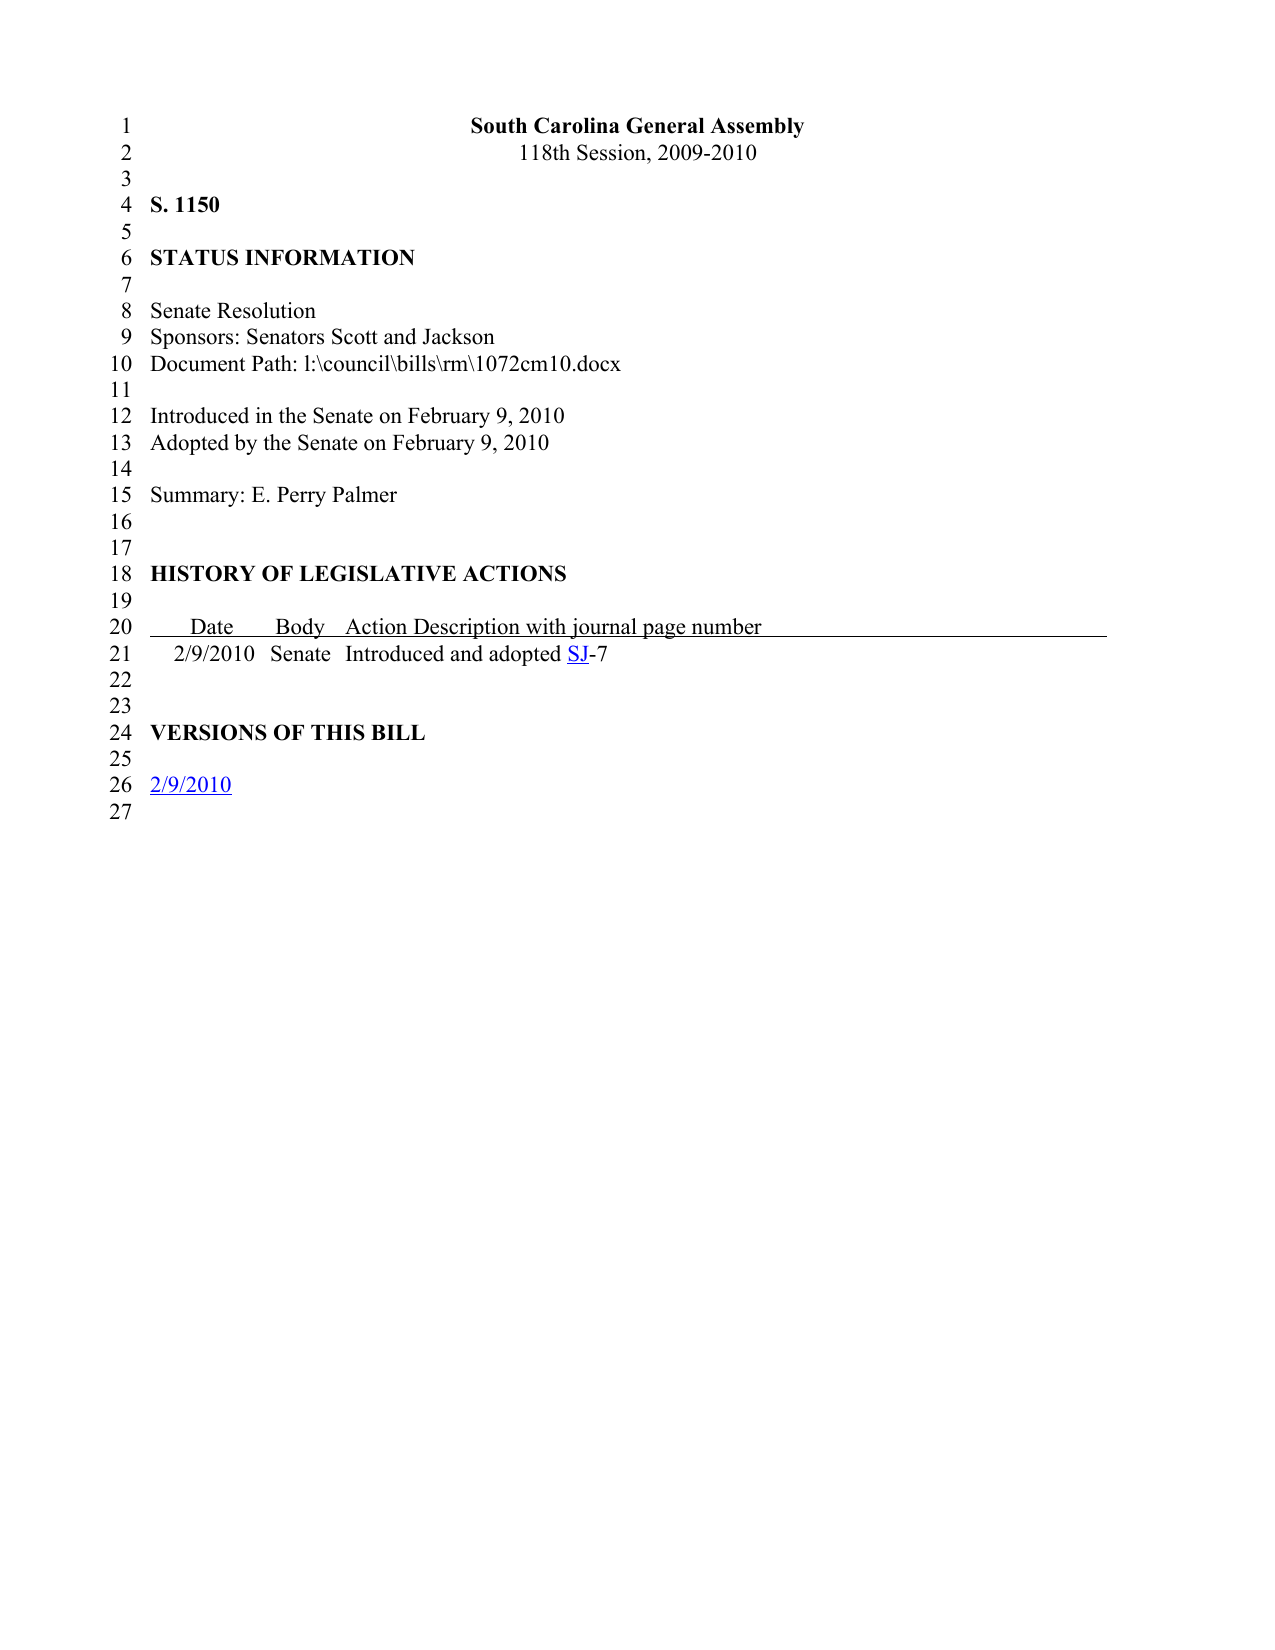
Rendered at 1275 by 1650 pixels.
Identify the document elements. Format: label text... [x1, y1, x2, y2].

text S. 1150 [150, 192, 1125, 218]
text Document Path: l:\council\bills\rm\1072cm10.docx [150, 350, 1125, 376]
text 2/9/2010 [150, 771, 1125, 798]
text Sponsors: Senators Scott and Jackson [150, 323, 1125, 350]
text Adopted by the Senate on February 9, 2010 [150, 429, 1125, 455]
text Senate Resolution [150, 297, 1125, 323]
text VERSIONS OF THIS BILL [150, 719, 1125, 745]
text Date Body Action Description with journal page number [150, 613, 1125, 639]
text Summary: E. Perry Palmer [150, 481, 1125, 508]
text Introduced in the Senate on February 9, 2010 [150, 402, 1125, 429]
text HISTORY OF LEGISLATIVE ACTIONS [150, 561, 1125, 587]
text 118th Session, 2009-2010 [150, 139, 1125, 165]
text 2/9/2010 Senate Introduced and adopted SJ-7 [150, 639, 1125, 666]
text South Carolina General Assembly [150, 112, 1125, 139]
text STATUS INFORMATION [150, 244, 1125, 271]
